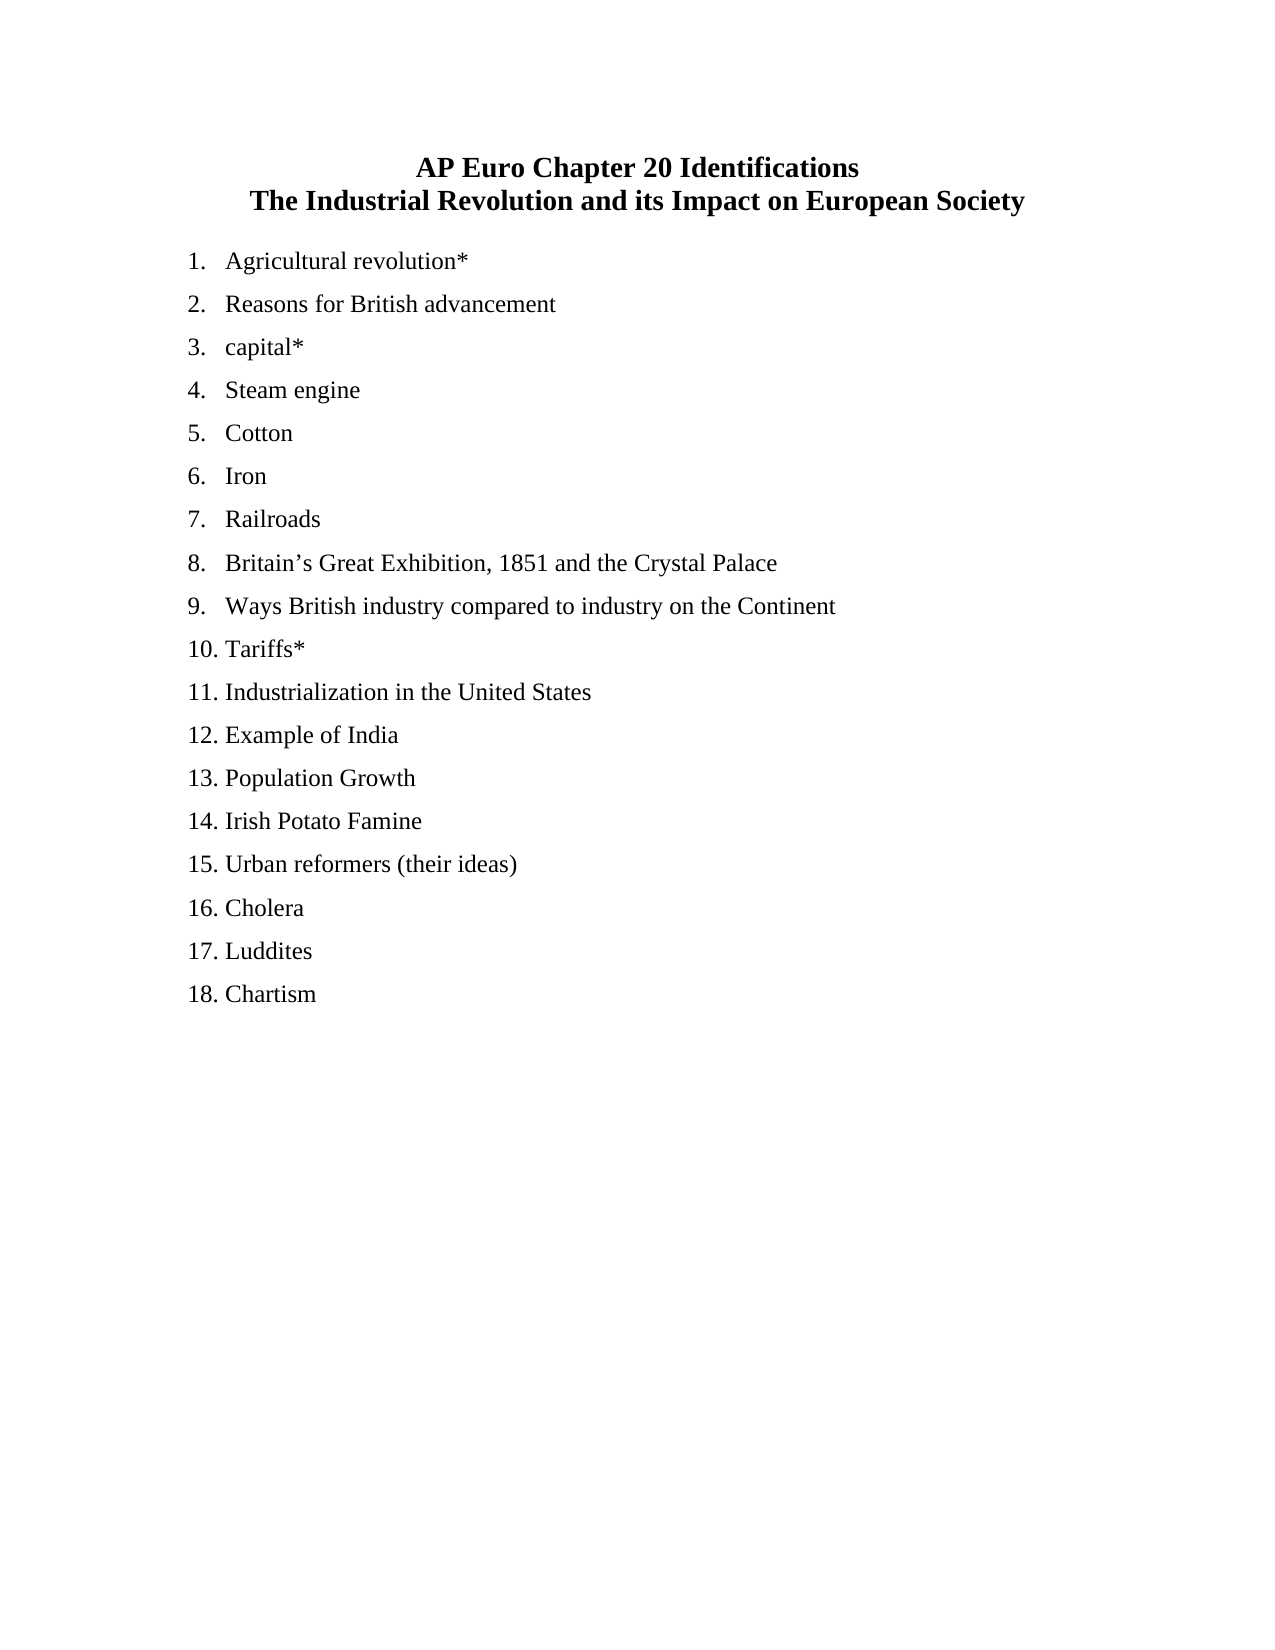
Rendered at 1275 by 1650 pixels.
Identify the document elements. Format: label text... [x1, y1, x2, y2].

list Ways British industry compared to industry on the Continent [187, 591, 1125, 619]
list Population Growth [187, 763, 1125, 792]
list Iron [187, 461, 1125, 490]
list Urban reformers (their ideas) [187, 849, 1125, 878]
text AP Euro Chapter 20 Identifications [150, 150, 1125, 183]
list Cotton [187, 418, 1125, 447]
list Reasons for British advancement [187, 289, 1125, 318]
list Railroads [187, 504, 1125, 533]
list Example of India [187, 720, 1125, 749]
list capital* [187, 332, 1125, 361]
list Chartism [187, 979, 1125, 1008]
list Luddites [187, 936, 1125, 964]
list Cholera [187, 893, 1125, 921]
list Irish Potato Famine [187, 806, 1125, 835]
list Steam engine [187, 375, 1125, 404]
list Industrialization in the United States [187, 677, 1125, 706]
text The Industrial Revolution and its Impact on European Society [150, 183, 1125, 217]
list Agricultural revolution* [187, 246, 1125, 274]
list Britain’s Great Exhibition, 1851 and the Crystal Palace [187, 548, 1125, 576]
list Tariffs* [187, 634, 1125, 663]
